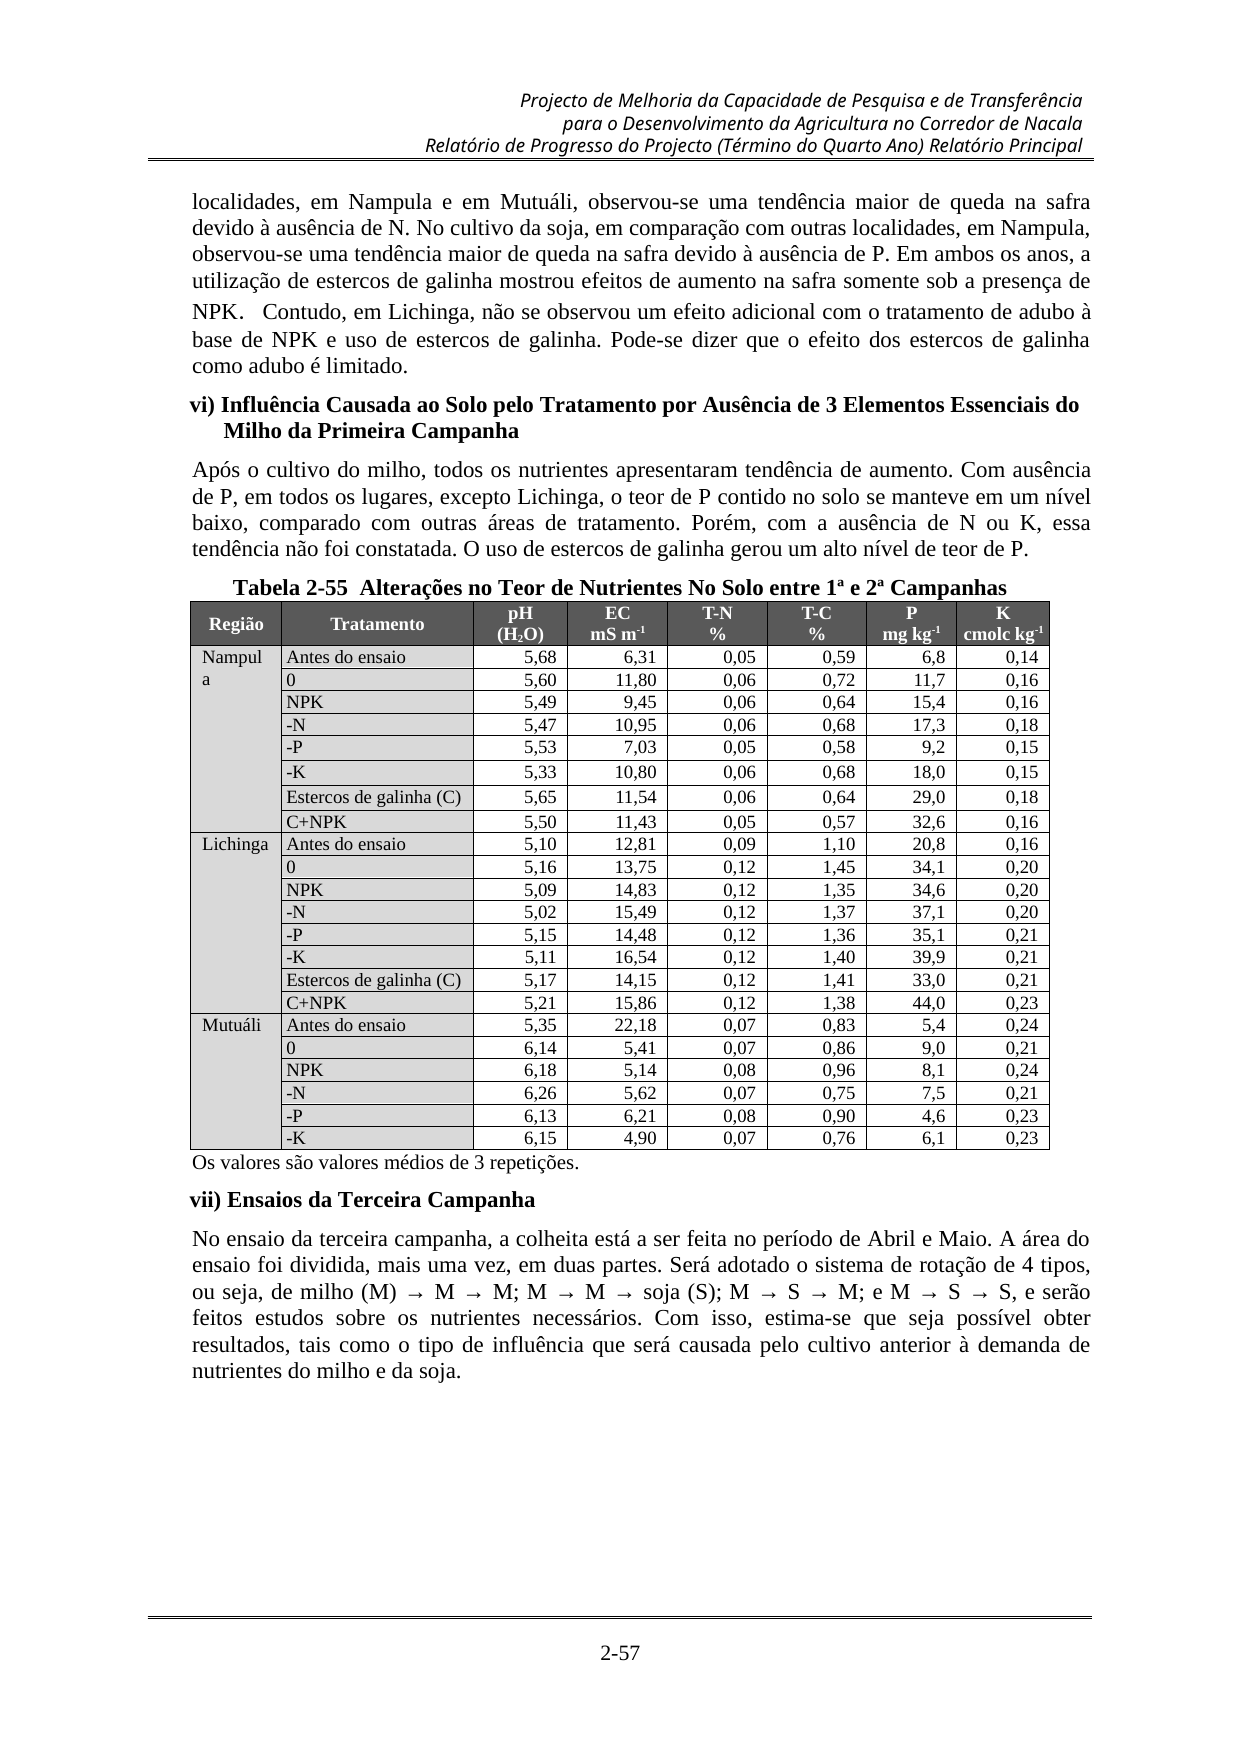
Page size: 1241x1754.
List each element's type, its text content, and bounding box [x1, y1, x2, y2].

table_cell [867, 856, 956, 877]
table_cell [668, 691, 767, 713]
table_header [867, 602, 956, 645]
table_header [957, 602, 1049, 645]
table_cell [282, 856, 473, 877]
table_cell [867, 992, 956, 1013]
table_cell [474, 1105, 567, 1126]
text No ensaio da terceira campanha, a colheita está a ser feita no período de Abril e Maio. A área do ensaio foi dividida, mais uma vez, em duas partes. Será adotado o sistema de rotação de 4 tipos, ou seja, de milho (M) → M → M; M → M → soja (S); M → S → M; e M → S → S, e serão feitos estudos sobre os nutrientes necessários. Com isso, estima-se que seja possível obter resultados, tais como o tipo de influência que será causada pelo cultivo anterior à demanda de nutrientes do milho e da soja. [192, 1225, 1092, 1383]
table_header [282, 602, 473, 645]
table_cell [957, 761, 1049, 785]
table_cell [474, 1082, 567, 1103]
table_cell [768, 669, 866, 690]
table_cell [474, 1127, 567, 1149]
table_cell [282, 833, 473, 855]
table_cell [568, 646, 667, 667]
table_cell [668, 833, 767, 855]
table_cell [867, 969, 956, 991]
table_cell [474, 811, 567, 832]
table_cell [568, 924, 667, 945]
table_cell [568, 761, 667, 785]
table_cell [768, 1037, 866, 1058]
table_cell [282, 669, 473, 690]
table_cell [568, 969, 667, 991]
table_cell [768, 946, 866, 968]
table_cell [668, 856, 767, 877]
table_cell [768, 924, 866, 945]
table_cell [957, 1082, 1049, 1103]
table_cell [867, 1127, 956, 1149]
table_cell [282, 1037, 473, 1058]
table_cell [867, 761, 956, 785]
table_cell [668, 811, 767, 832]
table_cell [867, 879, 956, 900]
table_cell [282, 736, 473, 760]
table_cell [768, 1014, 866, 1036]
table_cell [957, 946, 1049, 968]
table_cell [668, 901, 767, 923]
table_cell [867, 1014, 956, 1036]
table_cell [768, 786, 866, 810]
text Após o cultivo do milho, todos os nutrientes apresentaram tendência de aumento. Com ausência de P, em todos os lugares, excepto Lichinga, o teor de P contido no solo se manteve em um nível baixo, comparado com outras áreas de tratamento. Porém, com a ausência de N ou K, essa tendência não foi constatada. O uso de estercos de galinha gerou um alto nível de teor de P. [192, 456, 1092, 562]
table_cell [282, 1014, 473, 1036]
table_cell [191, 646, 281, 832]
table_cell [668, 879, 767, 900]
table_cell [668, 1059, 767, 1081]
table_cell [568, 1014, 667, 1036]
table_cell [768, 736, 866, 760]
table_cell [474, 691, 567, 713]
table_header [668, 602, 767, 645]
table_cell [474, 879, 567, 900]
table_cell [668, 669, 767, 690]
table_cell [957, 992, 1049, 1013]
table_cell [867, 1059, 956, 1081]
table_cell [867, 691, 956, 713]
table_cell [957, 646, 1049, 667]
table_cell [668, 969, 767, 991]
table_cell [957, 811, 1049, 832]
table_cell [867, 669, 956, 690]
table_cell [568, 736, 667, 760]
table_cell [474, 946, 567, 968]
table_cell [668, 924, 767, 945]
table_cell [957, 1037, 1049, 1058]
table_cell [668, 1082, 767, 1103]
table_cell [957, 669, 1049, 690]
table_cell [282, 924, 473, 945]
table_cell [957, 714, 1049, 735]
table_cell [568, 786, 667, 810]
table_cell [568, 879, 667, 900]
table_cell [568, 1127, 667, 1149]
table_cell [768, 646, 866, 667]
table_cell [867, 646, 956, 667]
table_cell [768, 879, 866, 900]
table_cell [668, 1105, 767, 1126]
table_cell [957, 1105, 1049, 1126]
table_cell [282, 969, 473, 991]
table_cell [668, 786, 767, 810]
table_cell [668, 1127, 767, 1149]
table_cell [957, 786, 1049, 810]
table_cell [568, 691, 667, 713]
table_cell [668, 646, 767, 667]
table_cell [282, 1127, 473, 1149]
subtitle Influência Causada ao Solo pelo Tratamento por Ausência de 3 Elementos Essenciais do Milho da Primeira Campanha [189, 391, 1092, 444]
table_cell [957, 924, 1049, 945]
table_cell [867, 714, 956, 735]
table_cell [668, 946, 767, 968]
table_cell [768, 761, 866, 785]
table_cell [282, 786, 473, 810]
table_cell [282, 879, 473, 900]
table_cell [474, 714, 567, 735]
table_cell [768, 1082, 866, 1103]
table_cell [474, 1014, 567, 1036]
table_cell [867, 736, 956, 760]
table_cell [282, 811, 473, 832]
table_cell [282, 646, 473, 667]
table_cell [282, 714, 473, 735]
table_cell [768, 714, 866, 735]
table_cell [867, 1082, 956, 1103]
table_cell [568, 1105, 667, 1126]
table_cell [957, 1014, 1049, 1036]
subtitle Ensaios da Terceira Campanha [189, 1186, 1092, 1213]
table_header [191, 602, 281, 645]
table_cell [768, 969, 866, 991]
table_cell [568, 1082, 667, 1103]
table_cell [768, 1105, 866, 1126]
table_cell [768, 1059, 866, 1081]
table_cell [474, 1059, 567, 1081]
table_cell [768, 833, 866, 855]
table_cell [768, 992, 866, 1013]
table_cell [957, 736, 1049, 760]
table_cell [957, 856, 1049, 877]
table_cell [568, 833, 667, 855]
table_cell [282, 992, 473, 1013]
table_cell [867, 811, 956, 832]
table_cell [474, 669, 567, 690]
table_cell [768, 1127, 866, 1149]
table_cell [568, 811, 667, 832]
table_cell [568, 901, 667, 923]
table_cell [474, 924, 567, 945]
text Os valores são valores médios de 3 repetições. [192, 1150, 1092, 1174]
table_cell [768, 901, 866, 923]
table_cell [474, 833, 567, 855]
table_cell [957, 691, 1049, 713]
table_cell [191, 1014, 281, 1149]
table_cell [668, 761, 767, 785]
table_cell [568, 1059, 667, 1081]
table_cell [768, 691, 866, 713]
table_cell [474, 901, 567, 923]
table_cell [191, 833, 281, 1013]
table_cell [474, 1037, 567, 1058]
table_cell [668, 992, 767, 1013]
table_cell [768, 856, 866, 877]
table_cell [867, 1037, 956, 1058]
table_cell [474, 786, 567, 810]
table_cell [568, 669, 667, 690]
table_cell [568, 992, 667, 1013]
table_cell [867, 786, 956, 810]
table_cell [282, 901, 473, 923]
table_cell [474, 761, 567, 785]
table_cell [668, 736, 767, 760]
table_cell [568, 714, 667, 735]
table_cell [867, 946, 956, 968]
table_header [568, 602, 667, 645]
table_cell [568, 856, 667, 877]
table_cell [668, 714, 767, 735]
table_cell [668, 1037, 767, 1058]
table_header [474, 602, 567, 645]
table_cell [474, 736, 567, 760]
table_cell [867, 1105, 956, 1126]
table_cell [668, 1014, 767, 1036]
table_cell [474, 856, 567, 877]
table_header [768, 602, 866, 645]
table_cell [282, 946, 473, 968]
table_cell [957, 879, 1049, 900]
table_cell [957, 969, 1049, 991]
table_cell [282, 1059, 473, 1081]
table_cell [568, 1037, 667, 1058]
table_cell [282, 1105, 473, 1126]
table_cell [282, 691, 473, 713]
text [192, 161, 1092, 379]
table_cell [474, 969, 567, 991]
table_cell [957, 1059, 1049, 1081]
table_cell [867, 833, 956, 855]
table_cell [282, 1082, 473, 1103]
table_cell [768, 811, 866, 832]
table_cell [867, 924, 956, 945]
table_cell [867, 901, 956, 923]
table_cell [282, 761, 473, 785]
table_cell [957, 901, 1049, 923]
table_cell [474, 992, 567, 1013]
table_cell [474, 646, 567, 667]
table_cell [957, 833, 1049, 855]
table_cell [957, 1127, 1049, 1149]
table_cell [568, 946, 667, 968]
